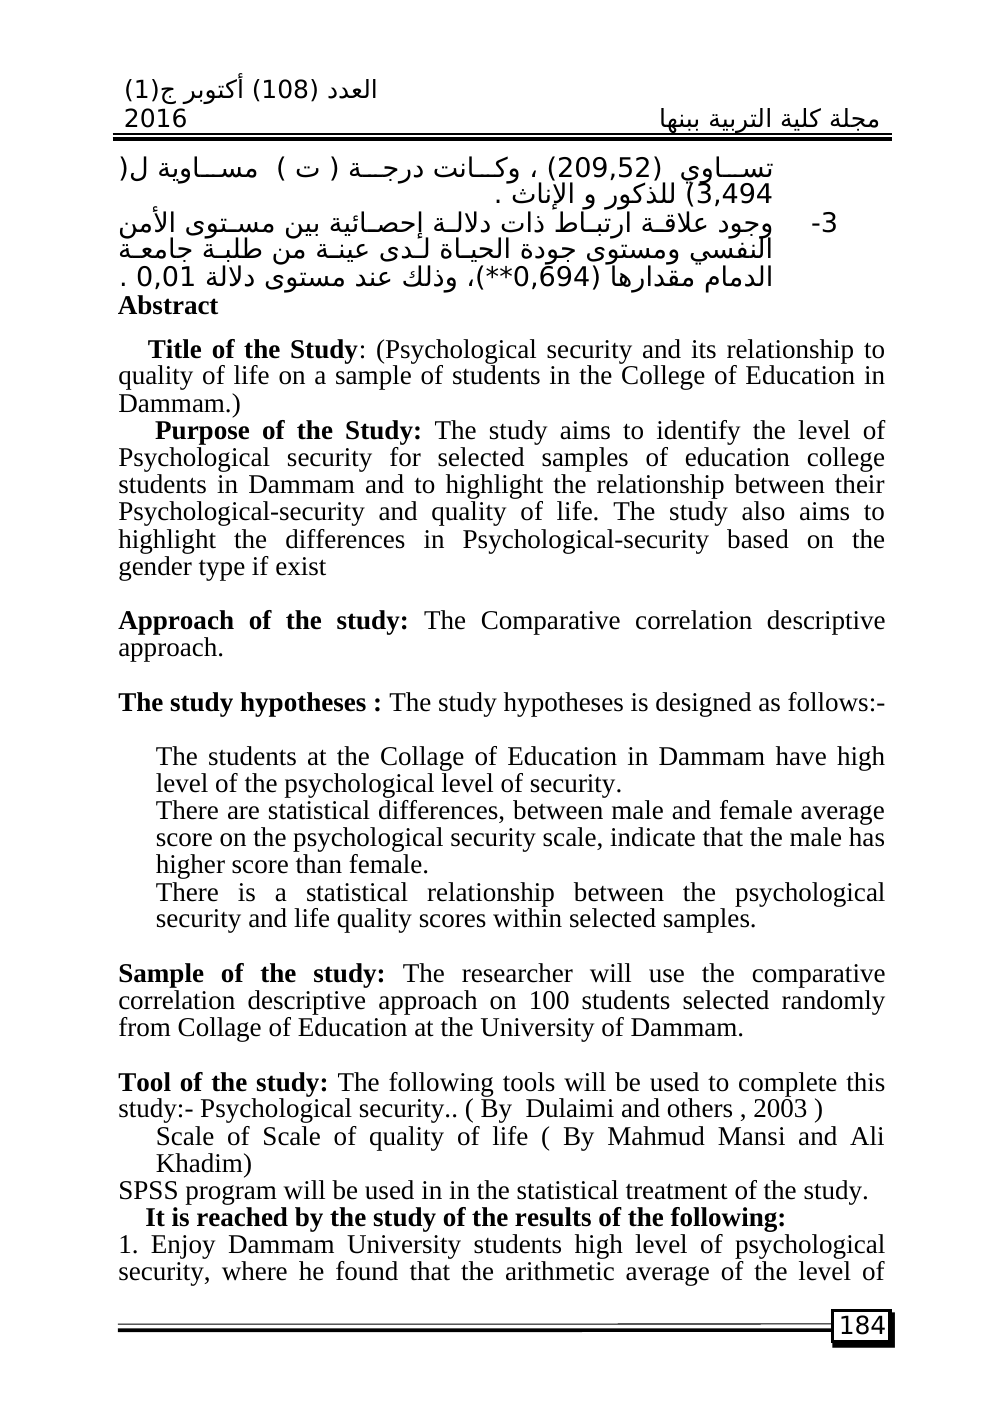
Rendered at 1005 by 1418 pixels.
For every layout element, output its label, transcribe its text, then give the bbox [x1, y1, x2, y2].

text There are statistical differences, between male and female average score on the psychological security scale, indicate that the male has higher score than female. [156, 798, 886, 879]
text SPSS program will be used in in the statistical treatment of the study. [118, 1178, 886, 1205]
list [118, 156, 811, 210]
text Title of the Study: (Psychological security and its relationship to quality of life on a sample of students in the College of Education in Dammam.) [118, 337, 886, 418]
text Sample of the study: The researcher will use the comparative correlation descriptive approach on 100 students selected randomly from Collage of Education at the University of Dammam. [118, 961, 886, 1042]
text Abstract [118, 293, 811, 320]
text It is reached by the study of the results of the following: [118, 1205, 886, 1232]
list وجود علاقة ارتباط ذات دلالة إحصائية بين مستوى الأمن النفسي ومستوى جودة الحياة لدى عينة من طلبة جامعة الدمام مقدارها (0,694**)، وذلك عند مستوى دلالة 0,01 . [118, 210, 811, 293]
text The study hypotheses : The study hypotheses is designed as follows:- [118, 689, 886, 717]
text Scale of Scale of quality of life ( By Mahmud Mansi and Ali Khadim) [156, 1123, 886, 1178]
text Tool of the study: The following tools will be used to complete this study:- Psychological security.. ( By Dulaimi and others , 2003 ) [118, 1069, 886, 1123]
text Purpose of the Study: The study aims to identify the level of Psychological security for selected samples of education college students in Dammam and to highlight the relationship between their Psychological-security and quality of life. The study also aims to highlight the differences in Psychological-security based on the gender type if exist [118, 418, 886, 581]
text The students at the Collage of Education in Dammam have high level of the psychological level of security. [156, 744, 886, 798]
text There is a statistical relationship between the psychological security and life quality scores within selected samples. [156, 879, 886, 934]
text Approach of the study: The Comparative correlation descriptive approach. [118, 608, 886, 662]
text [118, 1232, 886, 1286]
